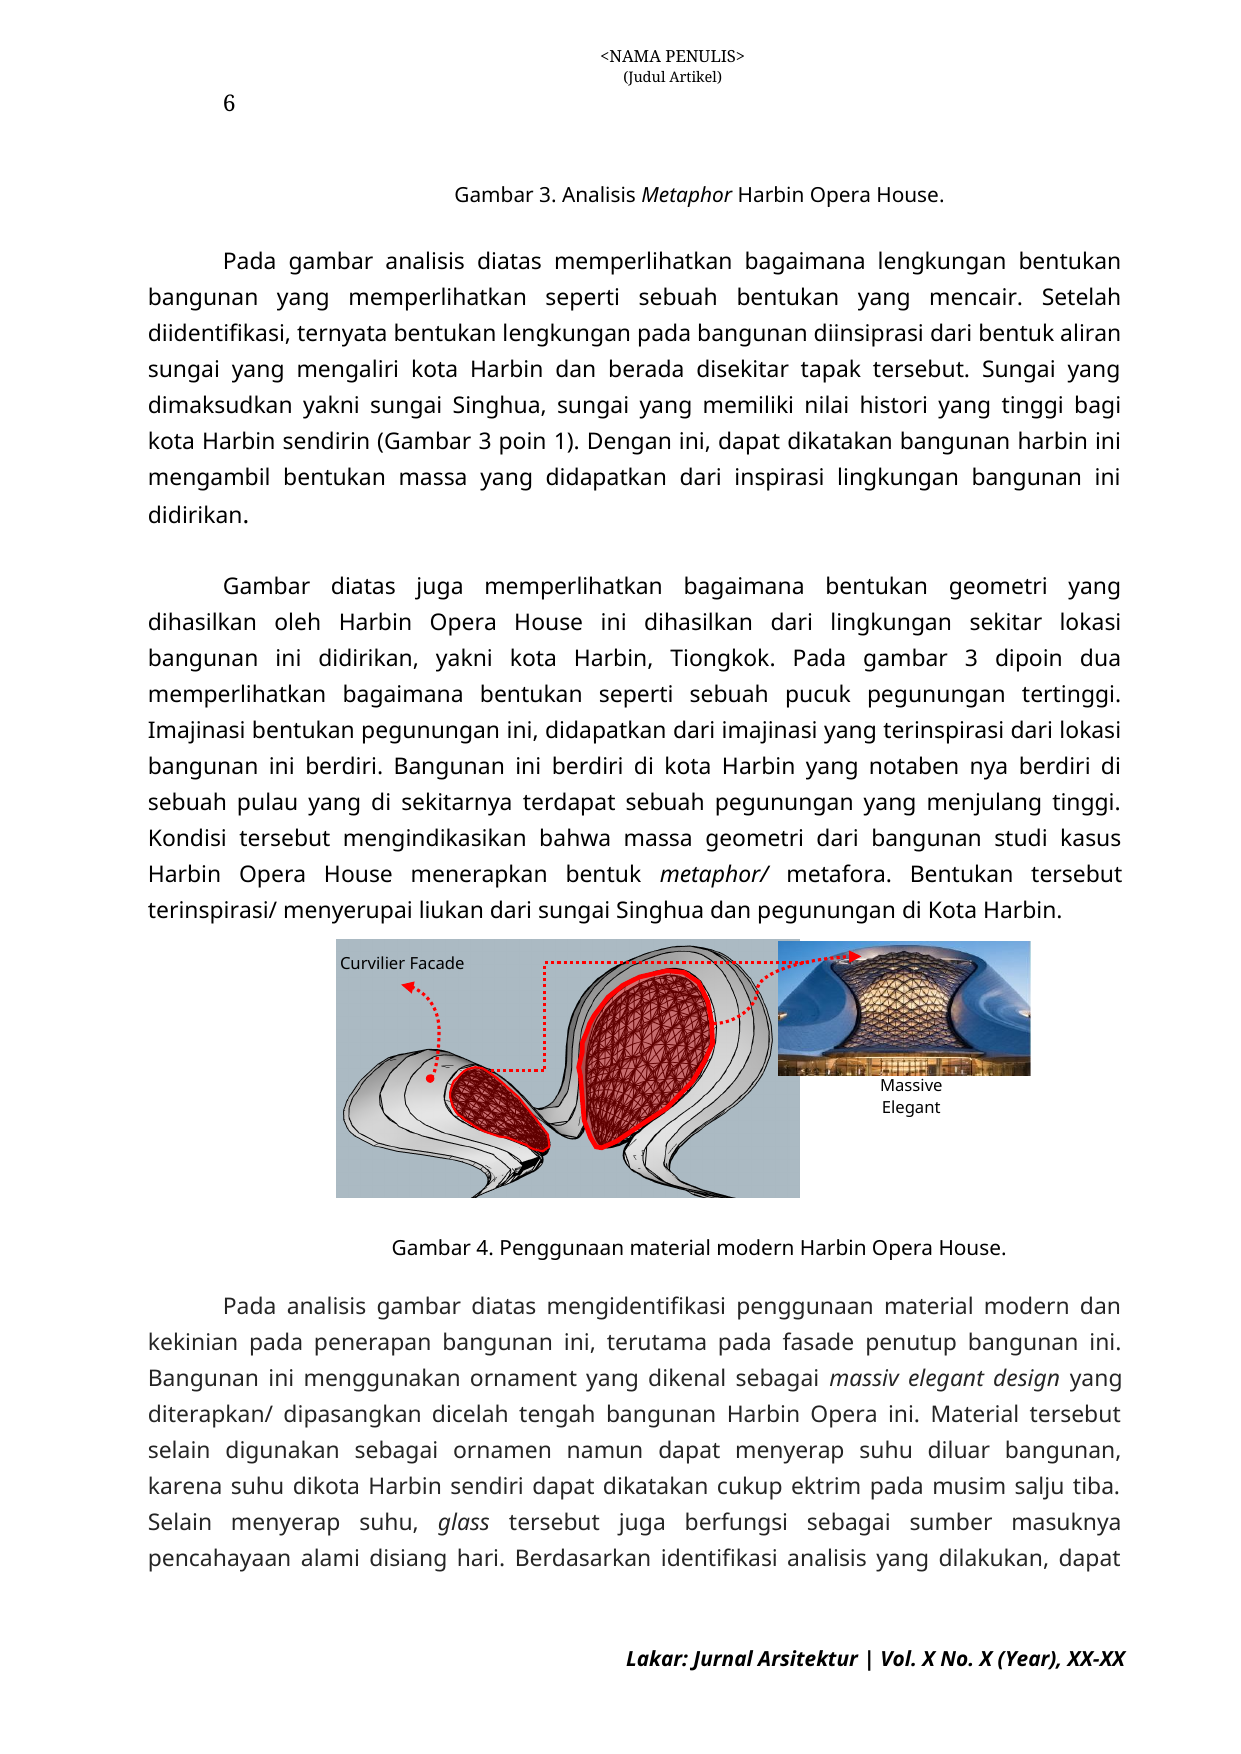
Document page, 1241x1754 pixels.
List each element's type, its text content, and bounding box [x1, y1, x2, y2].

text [148, 1290, 1122, 1573]
list Gambar 3. Analisis Metaphor Harbin Opera House. [223, 181, 1101, 209]
text Gambar diatas juga memperlihatkan bagaimana bentukan geometri yang dihasilkan oleh Harbin Opera House ini dihasilkan dari lingkungan sekitar lokasi bangunan ini didirikan, yakni kota Harbin, Tiongkok. Pada gambar 3 dipoin dua memperlihatkan bagaimana bentukan seperti sebuah pucuk pegunungan tertinggi. Imajinasi bentukan pegunungan ini, didapatkan dari imajinasi yang terinspirasi dari lokasi bangunan ini berdiri. Bangunan ini berdiri di kota Harbin yang notaben nya berdiri di sebuah pulau yang di sekitarnya terdapat sebuah pegunungan yang menjulang tinggi. Kondisi tersebut mengindikasikan bahwa massa geometri dari bangunan studi kasus Harbin Opera House menerapkan bentuk metaphor/ metafora. Bentukan tersebut terinspirasi/ menyerupai liukan dari sungai Singhua dan pegunungan di Kota Harbin. [148, 570, 1122, 925]
picture [336, 939, 1031, 1198]
text Pada gambar analisis diatas memperlihatkan bagaimana lengkungan bentukan bangunan yang memperlihatkan seperti sebuah bentukan yang mencair. Setelah diidentifikasi, ternyata bentukan lengkungan pada bangunan diinsiprasi dari bentuk aliran sungai yang mengaliri kota Harbin dan berada disekitar tapak tersebut. Sungai yang dimaksudkan yakni sungai Singhua, sungai yang memiliki nilai histori yang tinggi bagi kota Harbin sendirin (Gambar 3 poin 1). Dengan ini, dapat dikatakan bangunan harbin ini mengambil bentukan massa yang didapatkan dari inspirasi lingkungan bangunan ini didirikan. [148, 245, 1122, 531]
list Gambar 4. Penggunaan material modern Harbin Opera House. [223, 1233, 1101, 1261]
